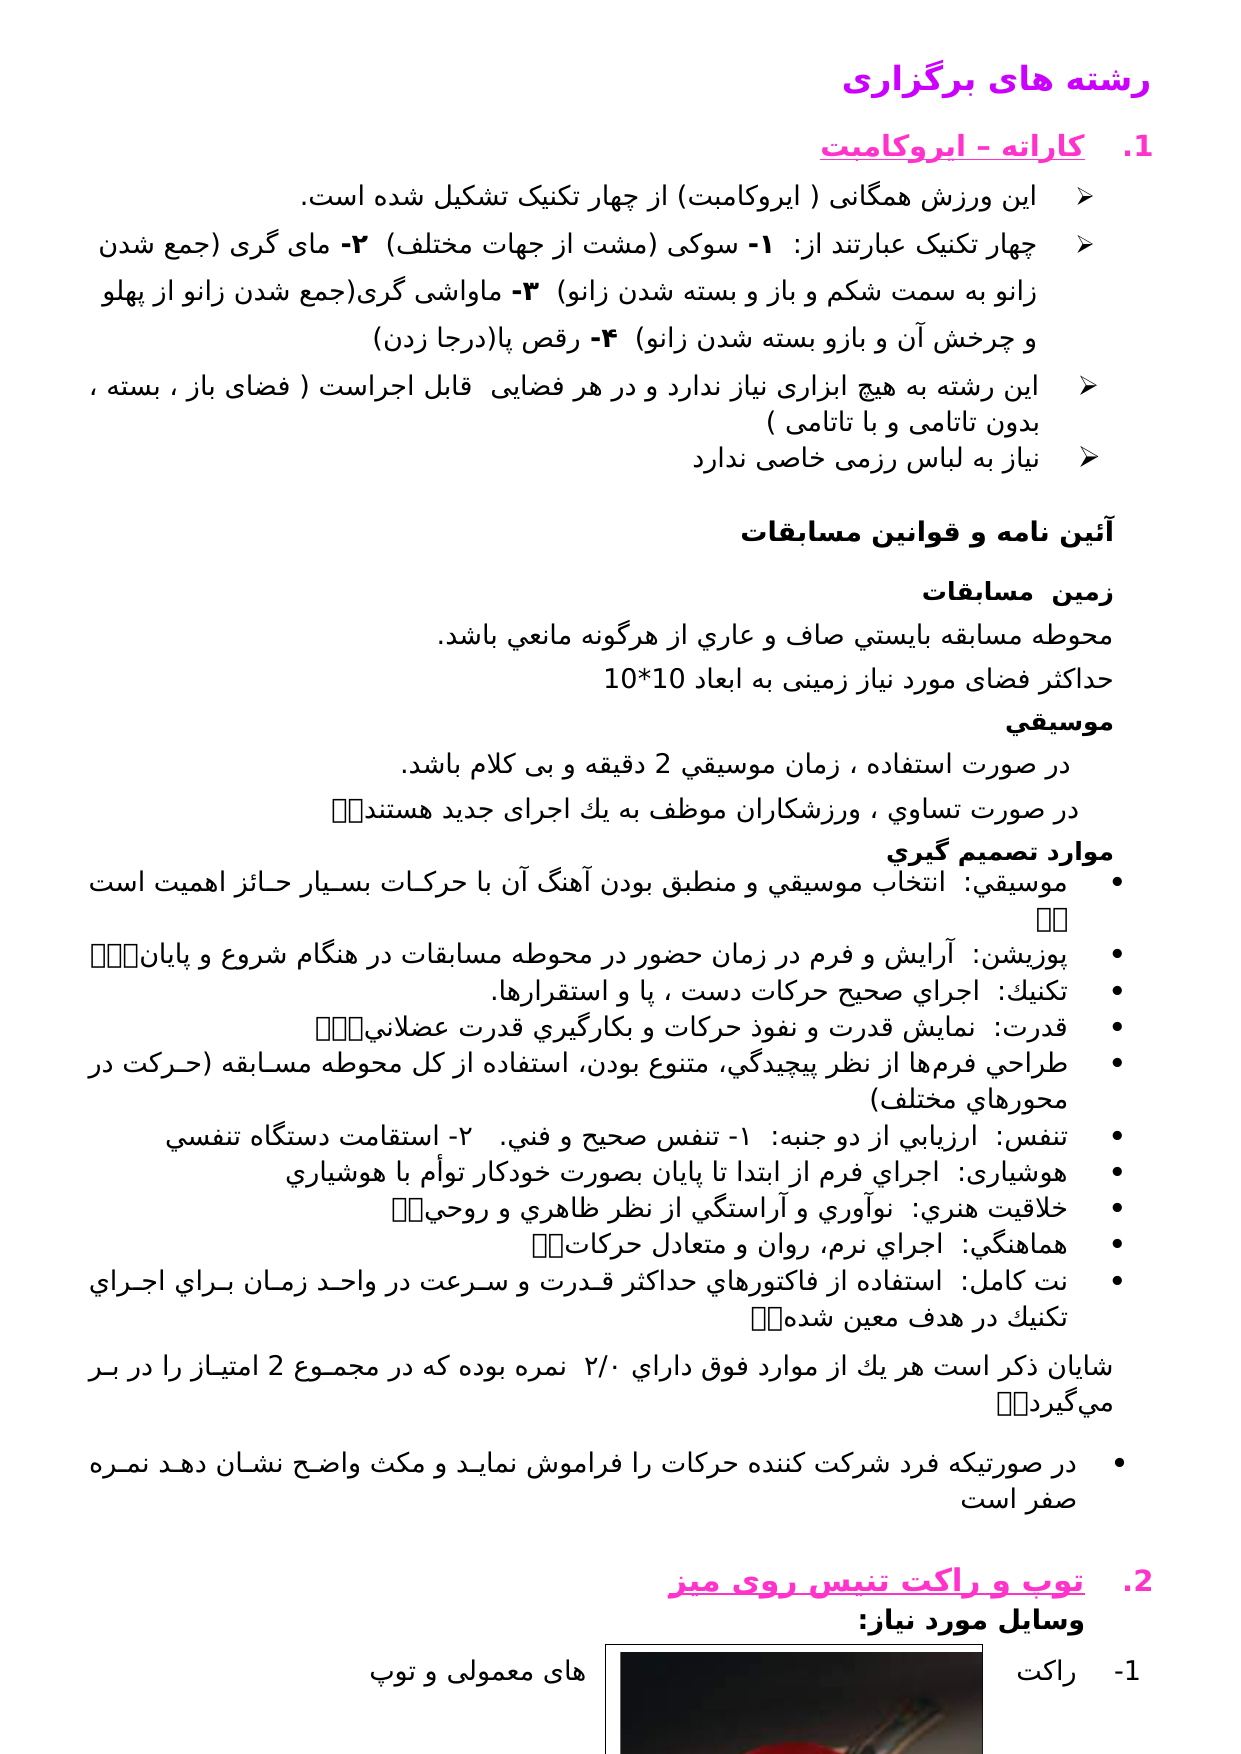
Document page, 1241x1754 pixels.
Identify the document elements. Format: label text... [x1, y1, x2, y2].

list این ورزش همگانی ( ایروکامبت) از چهار تکنیک تشکیل شده است. [89, 181, 1075, 212]
text شايان ذكر است هر يك از موارد فوق داراي ۲/۰ نمره بوده كه در مجموع 2 امتياز را در بر مي‌گيرد [89, 1350, 1114, 1418]
list در صورتيكه فرد شركت كننده حركات را فراموش نمايد و مكث واضح نشان دهد نمره صفر است [89, 1447, 1115, 1515]
text محوطه مسابقه بايستي صاف و عاري از هرگونه مانعي باشد. [89, 619, 1114, 651]
list هماهنگي: اجراي نرم، روان و متعادل حركات [89, 1229, 1113, 1260]
picture [620, 1652, 983, 1754]
list توپ و راکت تنیس روی میز [89, 1562, 1122, 1599]
list قدرت: نمايش قدرت و نفوذ حركات و بكارگيري قدرت عضلاني [89, 1011, 1113, 1043]
list کاراته – ایروکامبت [89, 130, 1122, 164]
list خلاقيت هنري: نوآوري و آراستگي از نظر ظاهري و روحي [89, 1192, 1113, 1224]
list هوشياری: اجراي فرم از ابتدا تا پايان بصورت خودكار توأم با هوشياري [89, 1156, 1113, 1188]
text آئين نامه و قوانين مسابقات [89, 516, 1114, 548]
list این رشته به هیچ ابزاری نیاز ندارد و در هر فضایی قابل اجراست ( فضای باز ، بسته ، بدون تاتامی و با تاتامی ) [89, 370, 1078, 438]
text در صورت استفاده ، زمان موسيقي 2 دقيقه و بی کلام باشد. [89, 749, 1114, 780]
text موسيقي [89, 707, 1114, 736]
text حداکثر فضای مورد نیاز زمینی به ابعاد 10*10 [89, 663, 1114, 695]
list راکت های معمولی و توپ [89, 1655, 605, 1686]
text وسایل مورد نیاز: [89, 1604, 1152, 1636]
text رشته های برگزاری [89, 59, 1152, 98]
text موارد تصميم گيري [89, 837, 1114, 866]
list طراحي فرم‌ها از نظر پيچيدگي، متنوع بودن، استفاده از كل محوطه مسابقه (حركت در محورهاي مختلف) [89, 1047, 1113, 1115]
list چهار تکنیک عبارتند از: ۱- سوکی (مشت از جهات مختلف) ۲- مای گری (جمع شدن زانو به سمت شکم و باز و بسته شدن زانو) ۳- ماواشی گری(جمع شدن زانو از پهلو و چرخش آن و بازو بسته شدن زانو) ۴- رقص پا(درجا زدن) [89, 228, 1075, 354]
list نیاز به لباس رزمی خاصی ندارد [89, 442, 1078, 474]
list پوزيشن: آرايش و فرم در زمان حضور در محوطه مسابقات در هنگام شروع و پايان [89, 939, 1113, 970]
list تنفس: ارزيابي از دو جنبه: ۱- تنفس صحيح و فني. ۲- استقامت دستگاه تنفسي [89, 1120, 1113, 1151]
text زمین مسابقات [89, 577, 1114, 607]
list راکت های معمولی و توپ [983, 1655, 1114, 1686]
list تكنيك: اجراي صحيح حركات دست ، پا و استقرارها. [89, 975, 1113, 1006]
list موسيقي: انتخاب موسيقي و منطبق بودن آهنگ آن با حركات بسيار حائز اهميت است [89, 866, 1113, 934]
text در صورت تساوي ، ورزشکاران موظف به يك اجرای جديد هستند [89, 793, 1114, 824]
list نت كامل: استفاده از فاكتورهاي حداكثر قدرت و سرعت در واحد زمان براي اجراي تكنيك در هدف معين شده [89, 1265, 1113, 1333]
